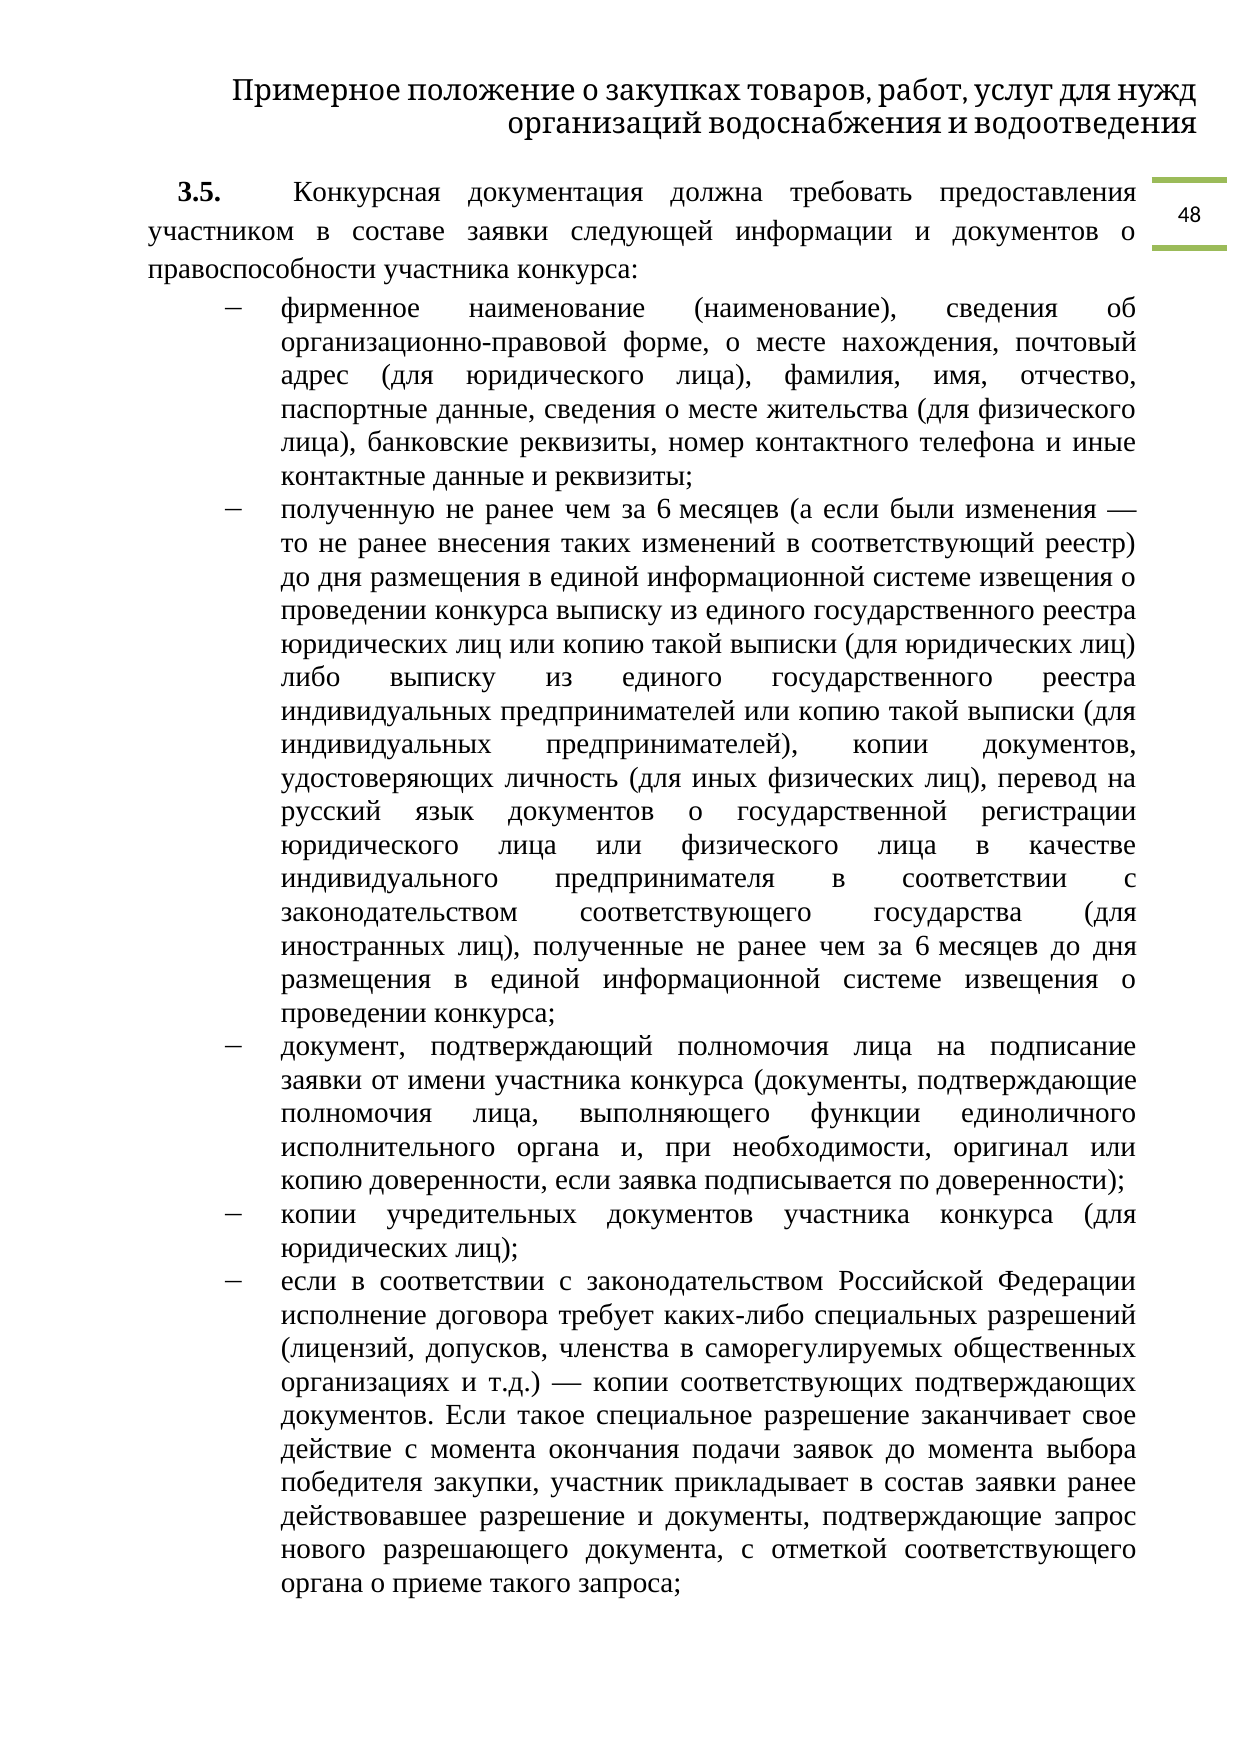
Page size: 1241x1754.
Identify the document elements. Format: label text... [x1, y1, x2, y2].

list документ, подтверждающий полномочия лица на подписание заявки от имени участника конкурса (документы, подтверждающие полномочия лица, выполняющего функции единоличного исполнительного органа и, при необходимости, оригинал или копию доверенности, если заявка подписывается по доверенности); [222, 1028, 1137, 1196]
list полученную не ранее чем за 6 месяцев (а если были изменения — то не ранее внесения таких изменений в соответствующий реестр) до дня размещения в единой информационной системе извещения о проведении конкурса выписку из единого государственного реестра юридических лиц или копию такой выписки (для юридических лиц) либо выписку из единого государственного реестра индивидуальных предпринимателей или копию такой выписки (для индивидуальных предпринимателей), копии документов, удостоверяющих личность (для иных физических лиц), перевод на русский язык документов о государственной регистрации юридического лица или физического лица в качестве индивидуального предпринимателя в соответствии с законодательством соответствующего государства (для иностранных лиц), полученные не ранее чем за 6 месяцев до дня размещения в единой информационной системе извещения о проведении конкурса; [222, 491, 1137, 1028]
list если в соответствии с законодательством Российской Федерации исполнение договора требует каких-либо специальных разрешений (лицензий, допусков, членства в саморегулируемых общественных организациях и т.д.) — копии соответствующих подтверждающих документов. Если такое специальное разрешение заканчивает свое действие с момента окончания подачи заявок до момента выбора победителя закупки, участник прикладывает в состав заявки ранее действовавшее разрешение и документы, подтверждающие запрос нового разрешающего документа, с отметкой соответствующего органа о приеме такого запроса; [222, 1263, 1137, 1599]
list копии учредительных документов участника конкурса (для юридических лиц); [222, 1196, 1137, 1263]
list Конкурсная документация должна требовать предоставления участником в составе заявки следующей информации и документов о правоспособности участника конкурса: [148, 174, 1137, 285]
list фирменное наименование (наименование), сведения об организационно-правовой форме, о месте нахождения, почтовый адрес (для юридического лица), фамилия, имя, отчество, паспортные данные, сведения о месте жительства (для физического лица), банковские реквизиты, номер контактного телефона и иные контактные данные и реквизиты; [222, 290, 1137, 491]
